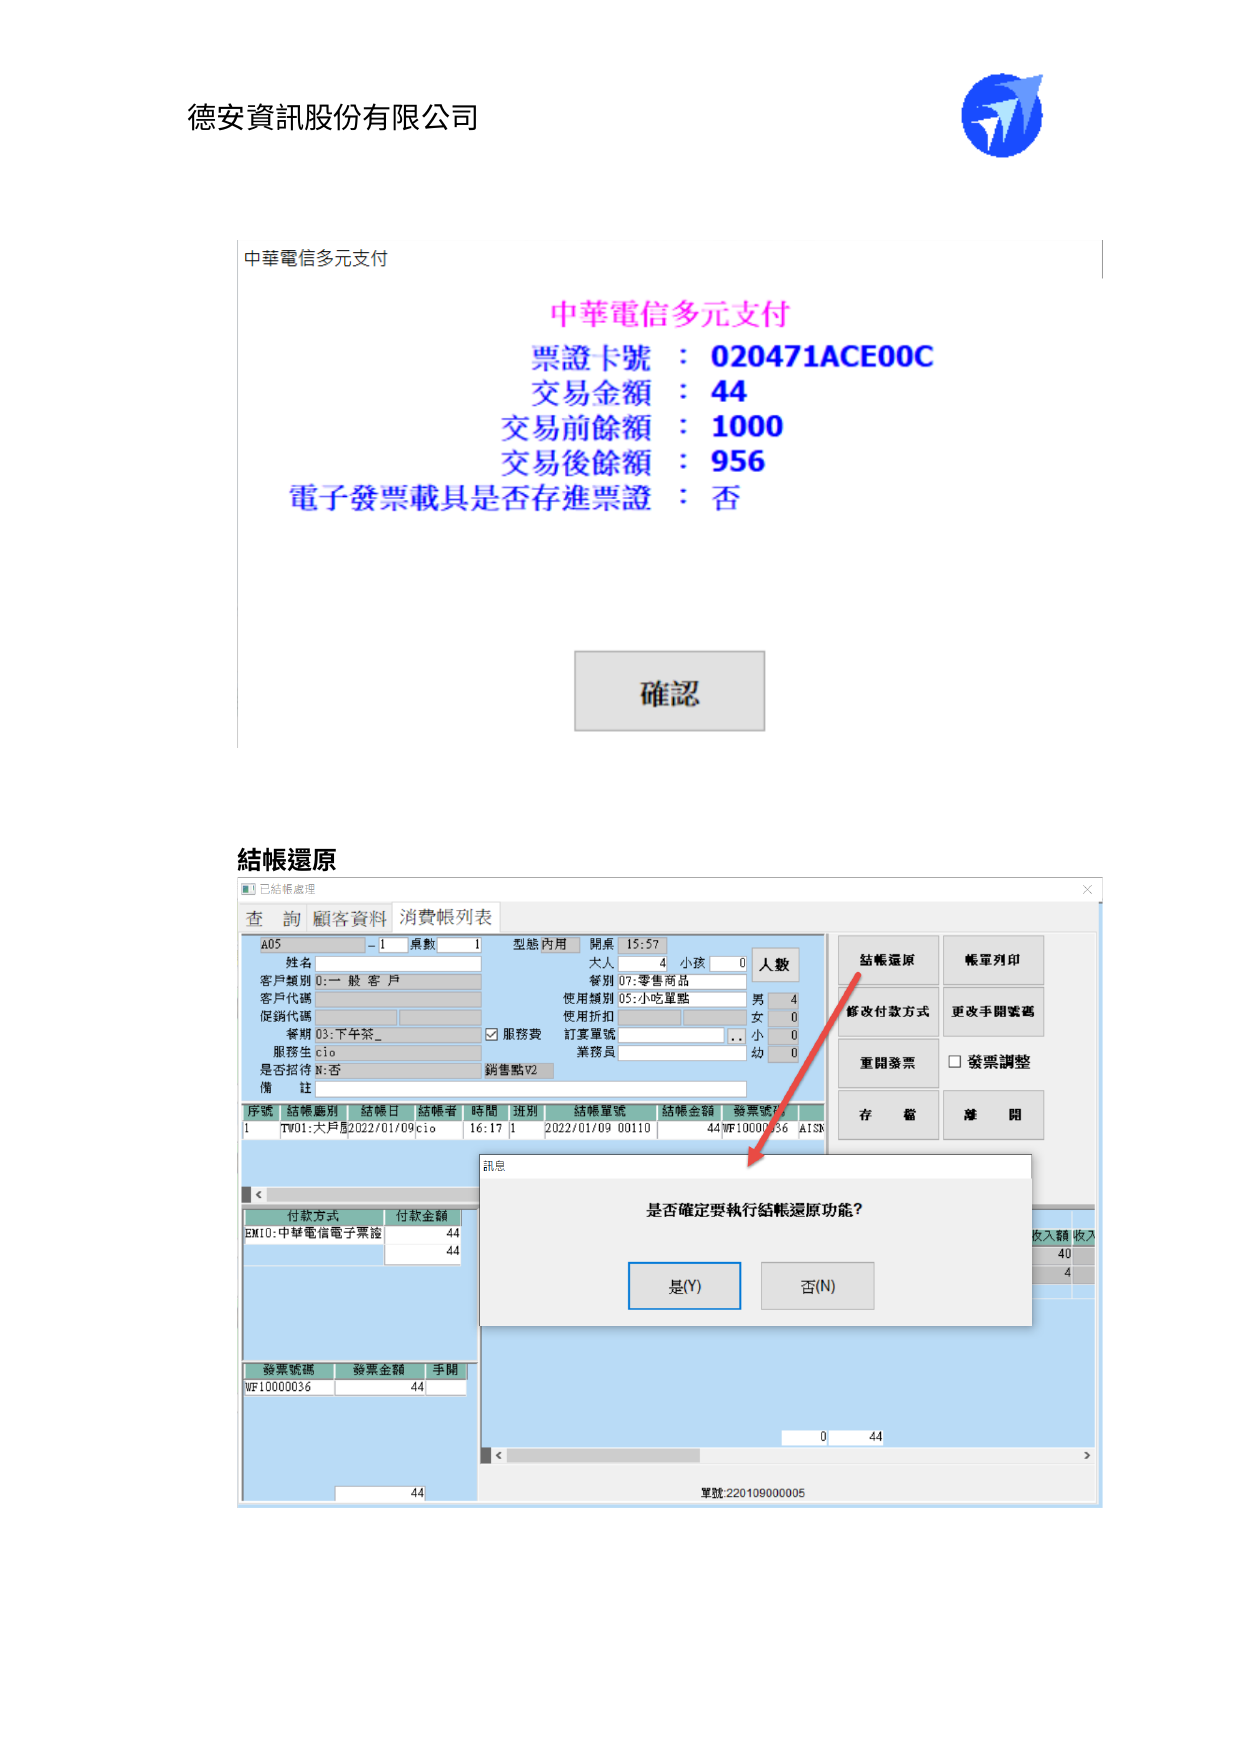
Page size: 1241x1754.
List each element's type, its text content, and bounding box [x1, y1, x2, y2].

picture [237, 240, 1103, 748]
list 結帳還原 [237, 840, 1053, 877]
picture [237, 877, 1103, 1508]
picture [955, 72, 1050, 159]
